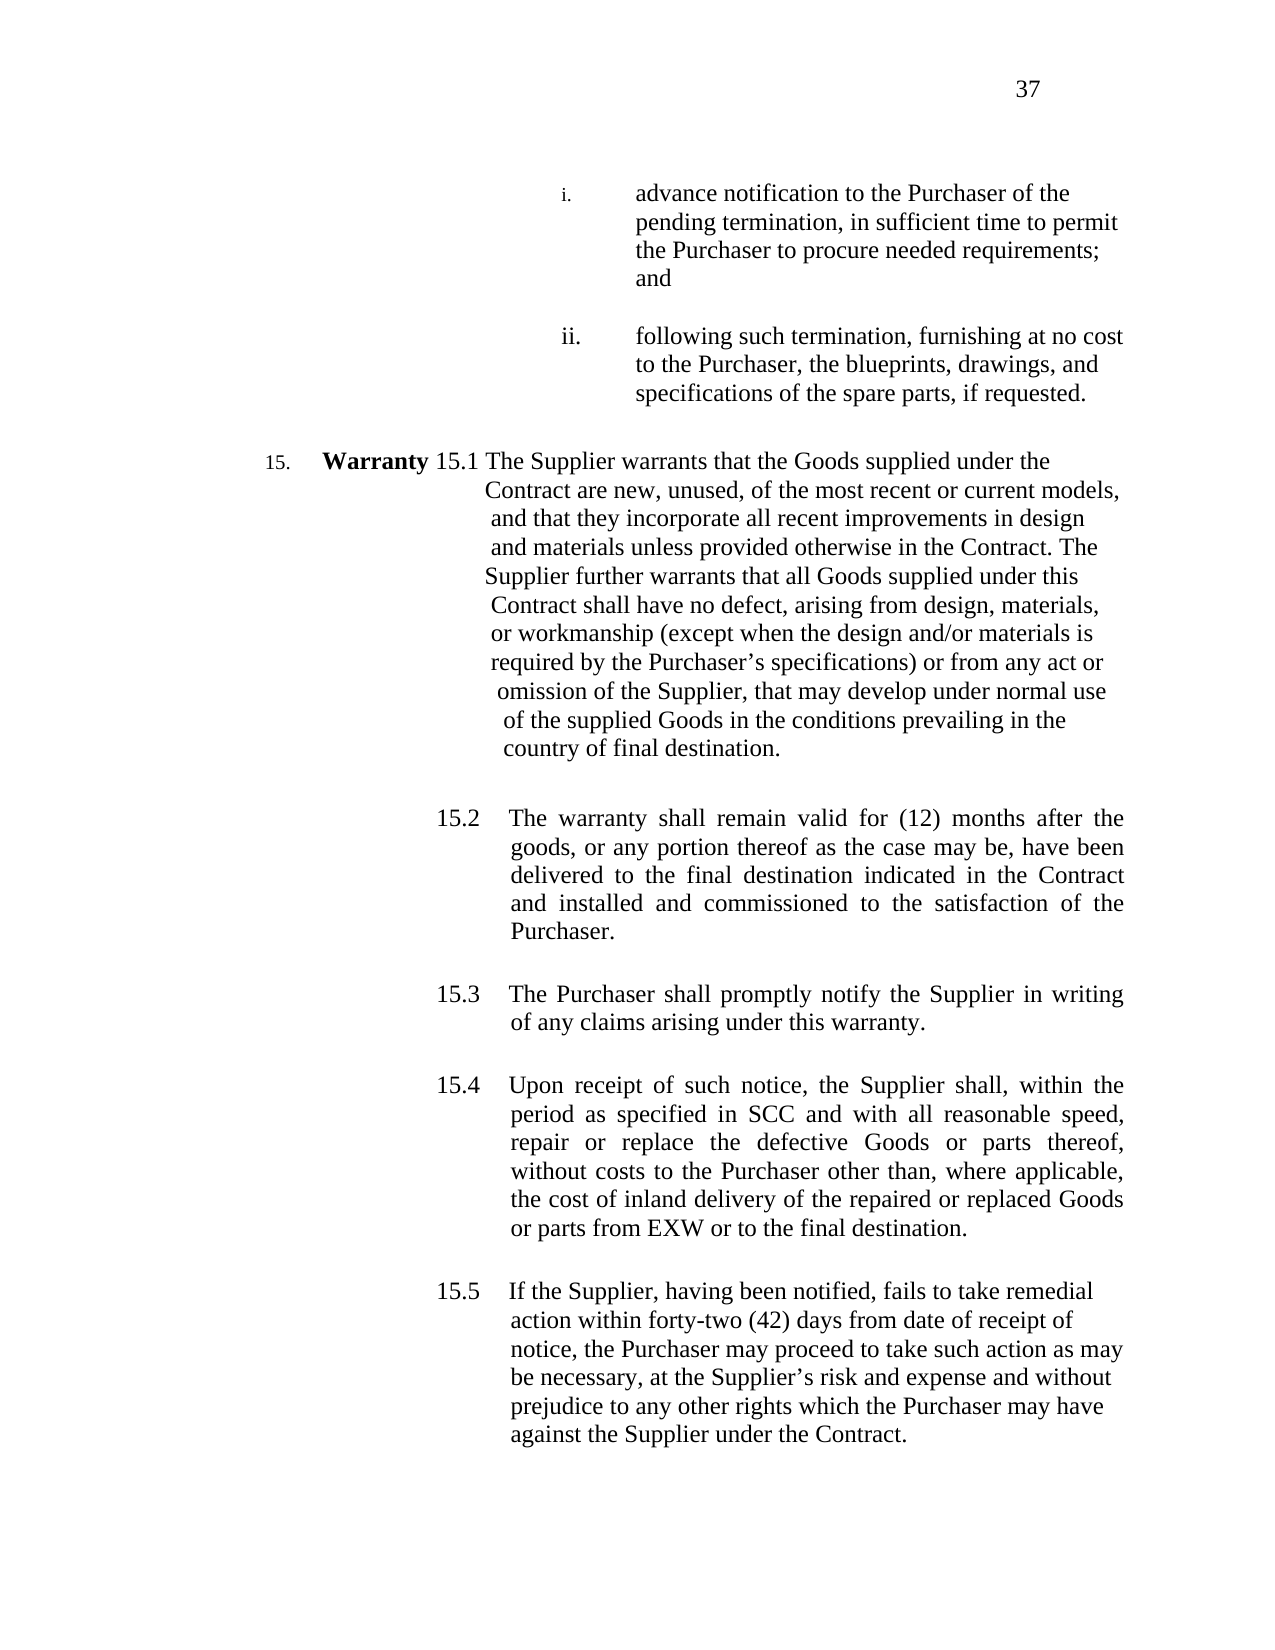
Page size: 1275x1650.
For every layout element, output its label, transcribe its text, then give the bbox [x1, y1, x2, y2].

text 37 [1015, 74, 1125, 103]
text Contract shall have no defect, arising from design, materials, [0, 590, 1125, 618]
text and materials unless provided otherwise in the Contract. The [0, 532, 1125, 561]
text or workmanship (except when the design and/or materials is [0, 618, 1125, 647]
text of the supplied Goods in the conditions prevailing in the [0, 705, 1125, 733]
text Contract are new, unused, of the most recent or current models, [0, 475, 1125, 503]
text country of final destination. [0, 733, 1125, 762]
text 15.4 Upon receipt of such notice, the Supplier shall, within the period as specified in SCC and with all reasonable speed, repair or replace the defective Goods or parts thereof, without costs to the Purchaser other than, where applicable, the cost of inland delivery of the repaired or replaced Goods or parts from EXW or to the final destination. [436, 1071, 1125, 1242]
list following such termination, furnishing at no cost to the Purchaser, the blueprints, drawings, and specifications of the spare parts, if requested. [561, 322, 1125, 407]
text 15. 15. Warranty 15.1 The Supplier warrants that the Goods supplied under the [0, 446, 1125, 475]
text 15.3 The Purchaser shall promptly notify the Supplier in writing of any claims arising under this warranty. [436, 980, 1125, 1036]
list advance notification to the Purchaser of the pending termination, in sufficient time to permit the Purchaser to procure needed requirements; and [561, 179, 1125, 292]
text Supplier further warrants that all Goods supplied under this [0, 561, 1125, 590]
text omission of the Supplier, that may develop under normal use [0, 676, 1125, 705]
text and that they incorporate all recent improvements in design [0, 503, 1125, 532]
text 15.5 If the Supplier, having been notified, fails to take remedial action within forty-two (42) days from date of receipt of notice, the Purchaser may proceed to take such action as may be necessary, at the Supplier’s risk and expense and without prejudice to any other rights which the Purchaser may have against the Supplier under the Contract. [436, 1277, 1125, 1448]
text required by the Purchaser’s specifications) or from any act or [0, 647, 1125, 676]
text 15.2 The warranty shall remain valid for (12) months after the goods, or any portion thereof as the case may be, have been delivered to the final destination indicated in the Contract and installed and commissioned to the satisfaction of the Purchaser. [436, 804, 1125, 945]
